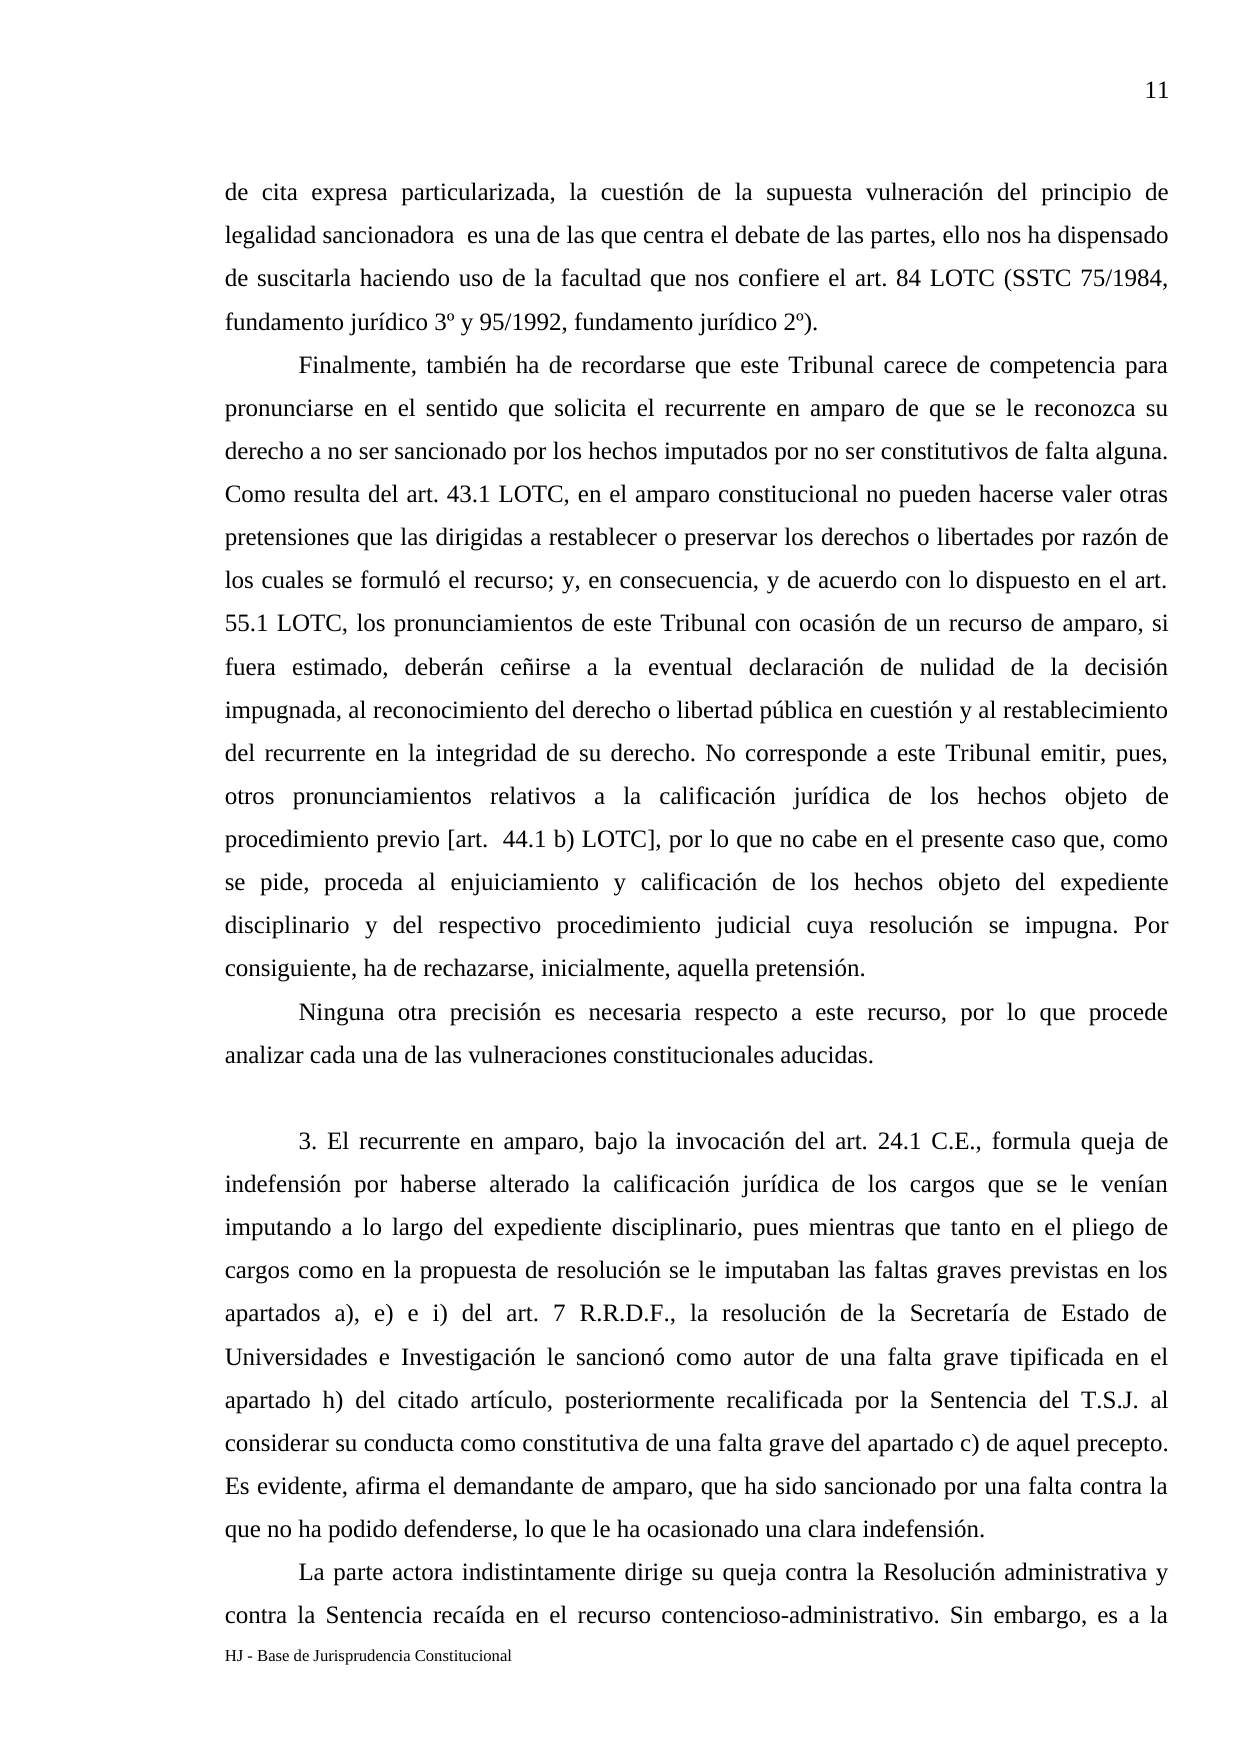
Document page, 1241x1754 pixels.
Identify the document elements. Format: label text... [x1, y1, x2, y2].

text Ninguna otra precisión es necesaria respecto a este recurso, por lo que procede analizar cada una de las vulneraciones constitucionales aducidas. [224, 997, 1169, 1068]
text 3. El recurrente en amparo, bajo la invocación del art. 24.1 C.E., formula queja de indefensión por haberse alterado la calificación jurídica de los cargos que se le venían imputando a lo largo del expediente disciplinario, pues mientras que tanto en el pliego de cargos como en la propuesta de resolución se le imputaban las faltas graves previstas en los apartados a), e) e i) del art. 7 R.R.D.F., la resolución de la Secretaría de Estado de Universidades e Investigación le sancionó como autor de una falta grave tipificada en el apartado h) del citado artículo, posteriormente recalificada por la Sentencia del T.S.J. al considerar su conducta como constitutiva de una falta grave del apartado c) de aquel precepto. Es evidente, afirma el demandante de amparo, que ha sido sancionado por una falta contra la que no ha podido defenderse, lo que le ha ocasionado una clara indefensión. [224, 1126, 1169, 1543]
text Finalmente, también ha de recordarse que este Tribunal carece de competencia para pronunciarse en el sentido que solicita el recurrente en amparo de que se le reconozca su derecho a no ser sancionado por los hechos imputados por no ser constitutivos de falta alguna. Como resulta del art. 43.1 LOTC, en el amparo constitucional no pueden hacerse valer otras pretensiones que las dirigidas a restablecer o preservar los derechos o libertades por razón de los cuales se formuló el recurso; y, en consecuencia, y de acuerdo con lo dispuesto en el art. 55.1 LOTC, los pronunciamientos de este Tribunal con ocasión de un recurso de amparo, si fuera estimado, deberán ceñirse a la eventual declaración de nulidad de la decisión impugnada, al reconocimiento del derecho o libertad pública en cuestión y al restablecimiento del recurrente en la integridad de su derecho. No corresponde a este Tribunal emitir, pues, otros pronunciamientos relativos a la calificación jurídica de los hechos objeto de procedimiento previo [art. 44.1 b) LOTC], por lo que no cabe en el presente caso que, como se pide, proceda al enjuiciamiento y calificación de los hechos objeto del expediente disciplinario y del respectivo procedimiento judicial cuya resolución se impugna. Por consiguiente, ha de rechazarse, inicialmente, aquella pretensión. [224, 350, 1169, 982]
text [224, 177, 1169, 335]
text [224, 1557, 1169, 1629]
